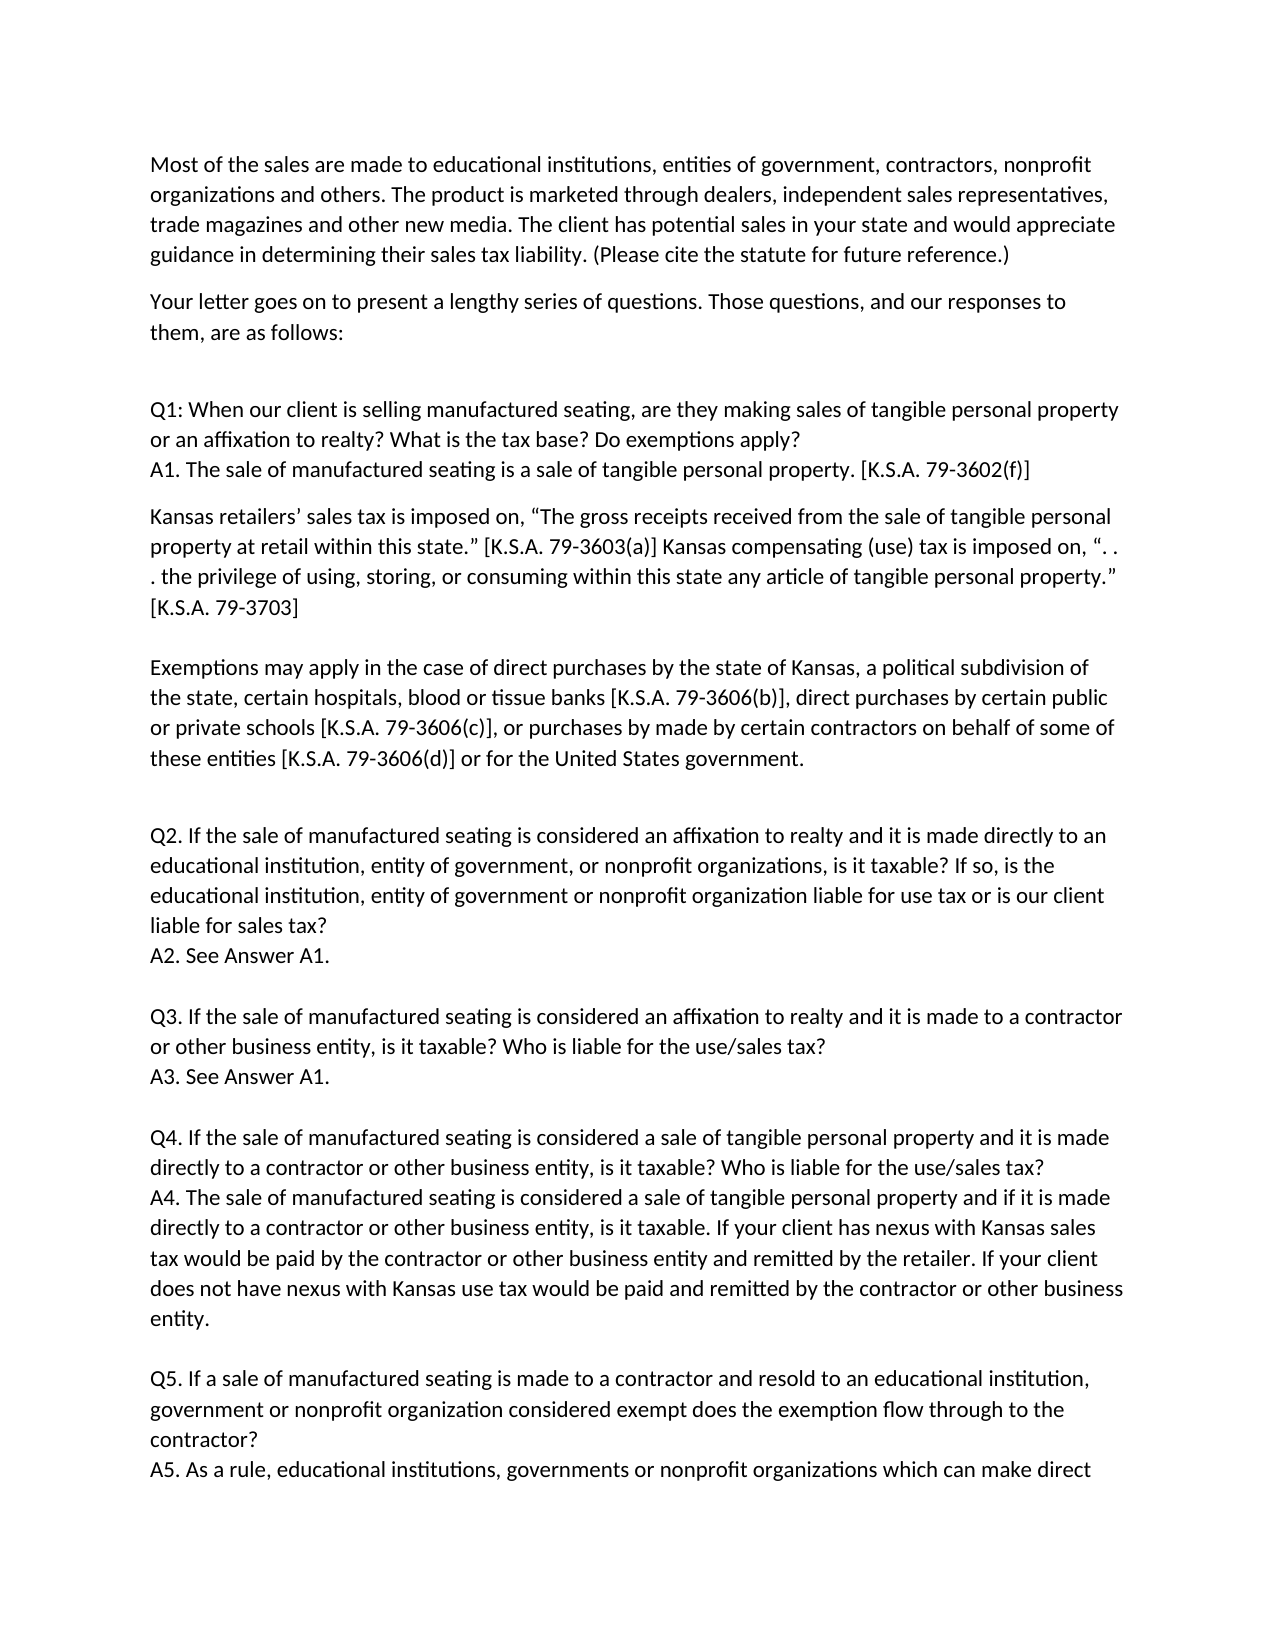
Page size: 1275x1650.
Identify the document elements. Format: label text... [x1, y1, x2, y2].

text Q1: When our client is selling manufactured seating, are they making sales of tangible personal property or an affixation to realty? What is the tax base? Do exemptions apply? A1. The sale of manufactured seating is a sale of tangible personal property. [K.S.A. 79-3602(f)] [150, 395, 1125, 483]
text Your letter goes on to present a lengthy series of questions. Those questions, and our responses to them, are as follows: [150, 287, 1125, 376]
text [150, 791, 1125, 1483]
text Kansas retailers’ sales tax is imposed on, “The gross receipts received from the sale of tangible personal property at retail within this state.” [K.S.A. 79-3603(a)] Kansas compensating (use) tax is imposed on, “. . . the privilege of using, storing, or consuming within this state any article of tangible personal property.” [K.S.A. 79-3703] Exemptions may apply in the case of direct purchases by the state of Kansas, a political subdivision of the state, certain hospitals, blood or tissue banks [K.S.A. 79-3606(b)], direct purchases by certain public or private schools [K.S.A. 79-3606(c)], or purchases by made by certain contractors on behalf of some of these entities [K.S.A. 79-3606(d)] or for the United States government. [150, 502, 1125, 772]
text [150, 150, 1125, 269]
